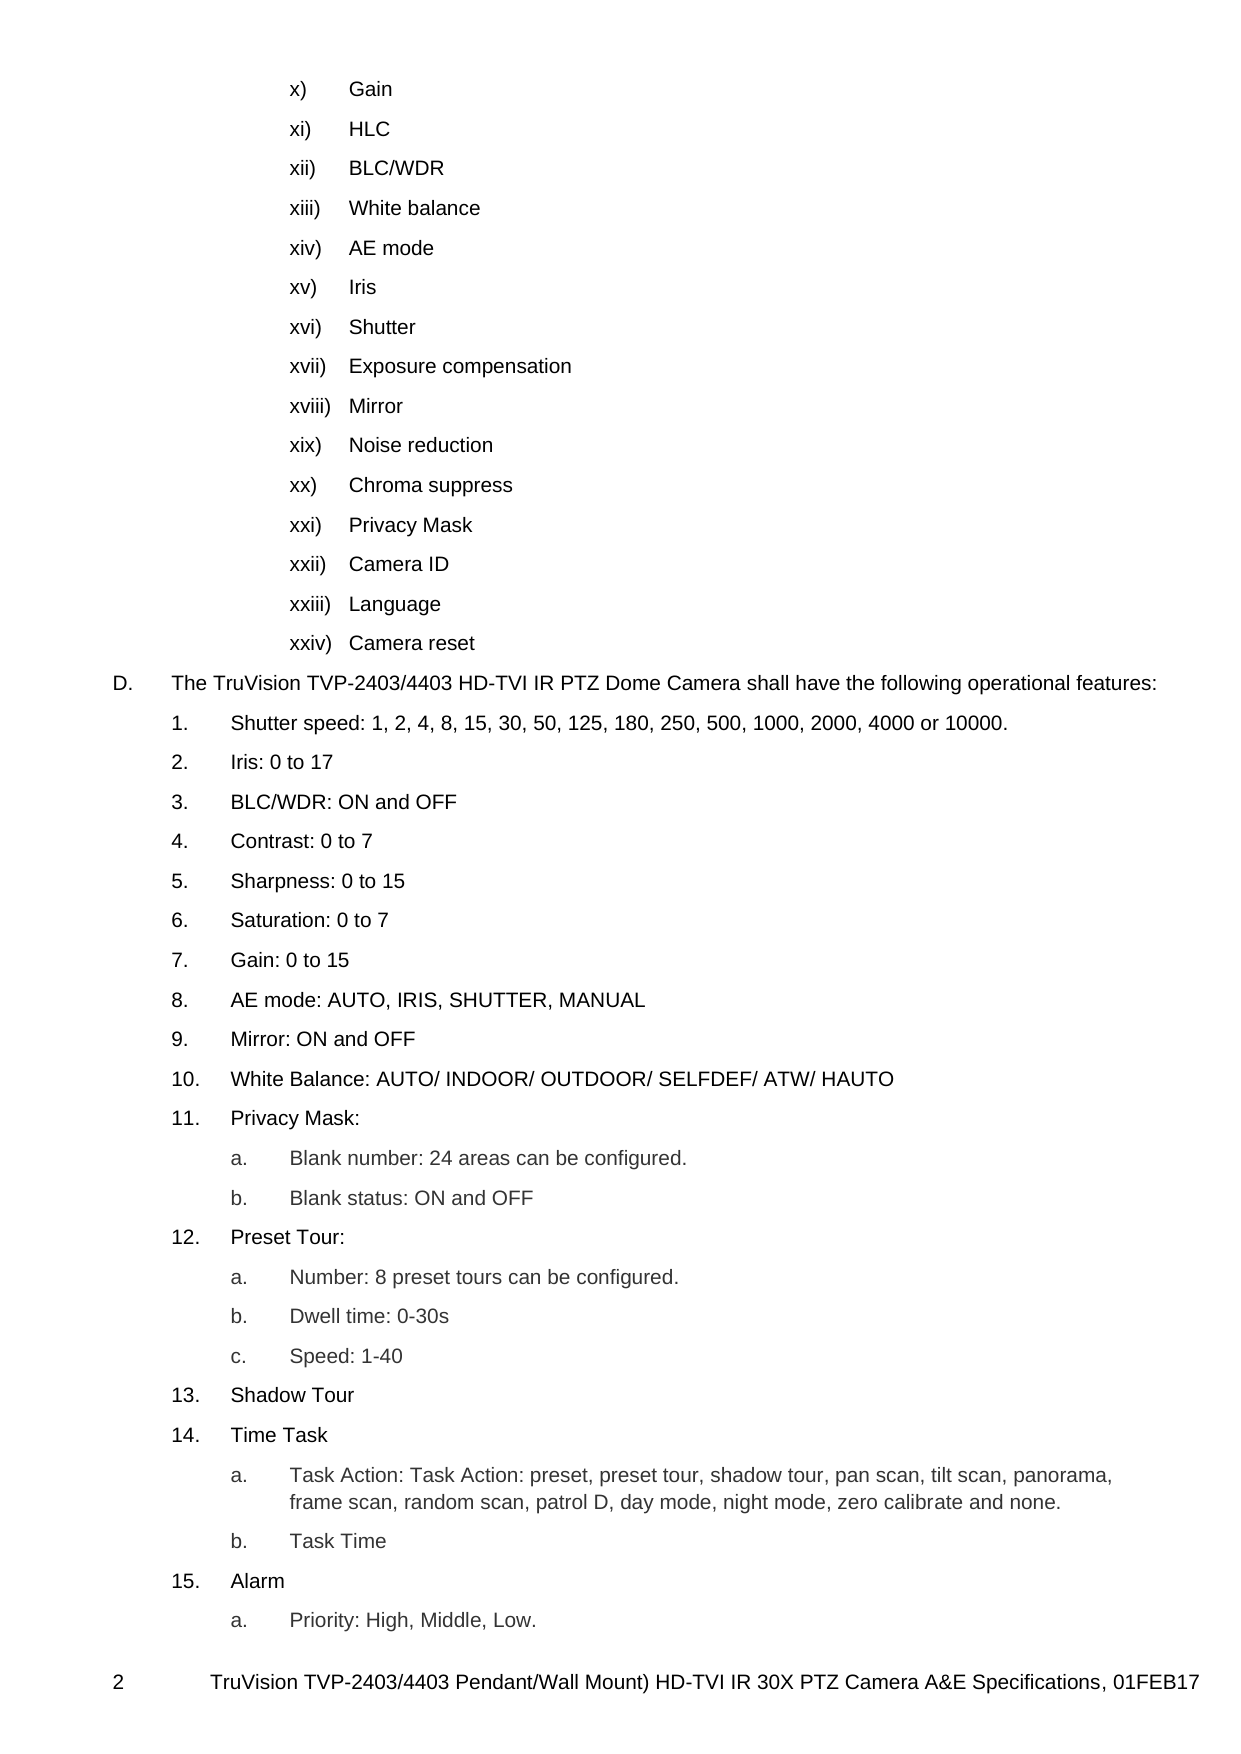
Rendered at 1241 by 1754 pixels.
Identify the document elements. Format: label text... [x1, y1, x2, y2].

subtitle Sharpness: 0 to 15 [171, 867, 1165, 894]
subtitle HLC [289, 114, 1165, 142]
subtitle AE mode: AUTO, IRIS, SHUTTER, MANUAL [171, 985, 1165, 1012]
subtitle Shutter speed: 1, 2, 4, 8, 15, 30, 50, 125, 180, 250, 500, 1000, 2000, 4000 or 10000. [171, 708, 1165, 735]
subtitle Iris: 0 to 17 [171, 748, 1165, 775]
subtitle Gain [289, 75, 1165, 102]
subtitle Number: 8 preset tours can be configured. [230, 1262, 1165, 1289]
subtitle Task Action: Task Action: preset, preset tour, shadow tour, pan scan, tilt scan, panorama, frame scan, random scan, patrol D, day mode, night mode, zero calibrate and none. [230, 1460, 1165, 1514]
subtitle Blank status: ON and OFF [230, 1183, 1165, 1210]
subtitle Saturation: 0 to 7 [171, 906, 1165, 933]
subtitle Camera ID [289, 550, 1165, 577]
subtitle Task Time [230, 1527, 1165, 1554]
subtitle Iris [289, 273, 1165, 300]
subtitle Shutter [289, 312, 1165, 339]
subtitle White balance [289, 194, 1165, 221]
subtitle The TruVision TVP-2403/4403 HD-TVI IR PTZ Dome Camera shall have the following operational features: [112, 669, 1165, 696]
subtitle Privacy Mask: [171, 1104, 1165, 1131]
subtitle Speed: 1-40 [230, 1342, 1165, 1369]
subtitle Language [289, 589, 1165, 617]
subtitle AE mode [289, 233, 1165, 260]
subtitle Alarm [171, 1567, 1165, 1594]
subtitle Priority: High, Middle, Low. [230, 1606, 1165, 1633]
subtitle Noise reduction [289, 431, 1165, 458]
subtitle Time Task [171, 1421, 1165, 1448]
subtitle Chroma suppress [289, 471, 1165, 498]
subtitle BLC/WDR [289, 154, 1165, 181]
subtitle Mirror: ON and OFF [171, 1025, 1165, 1052]
subtitle Blank number: 24 areas can be configured. [230, 1144, 1165, 1171]
subtitle Shadow Tour [171, 1381, 1165, 1408]
subtitle Camera reset [289, 629, 1165, 656]
subtitle Dwell time: 0-30s [230, 1302, 1165, 1329]
subtitle White Balance: AUTO/ INDOOR/ OUTDOOR/ SELFDEF/ ATW/ HAUTO [171, 1064, 1165, 1092]
subtitle Contrast: 0 to 7 [171, 827, 1165, 854]
subtitle Exposure compensation [289, 352, 1165, 379]
subtitle BLC/WDR: ON and OFF [171, 787, 1165, 814]
subtitle Privacy Mask [289, 510, 1165, 537]
subtitle Gain: 0 to 15 [171, 946, 1165, 973]
subtitle Preset Tour: [171, 1223, 1165, 1250]
subtitle Mirror [289, 392, 1165, 419]
